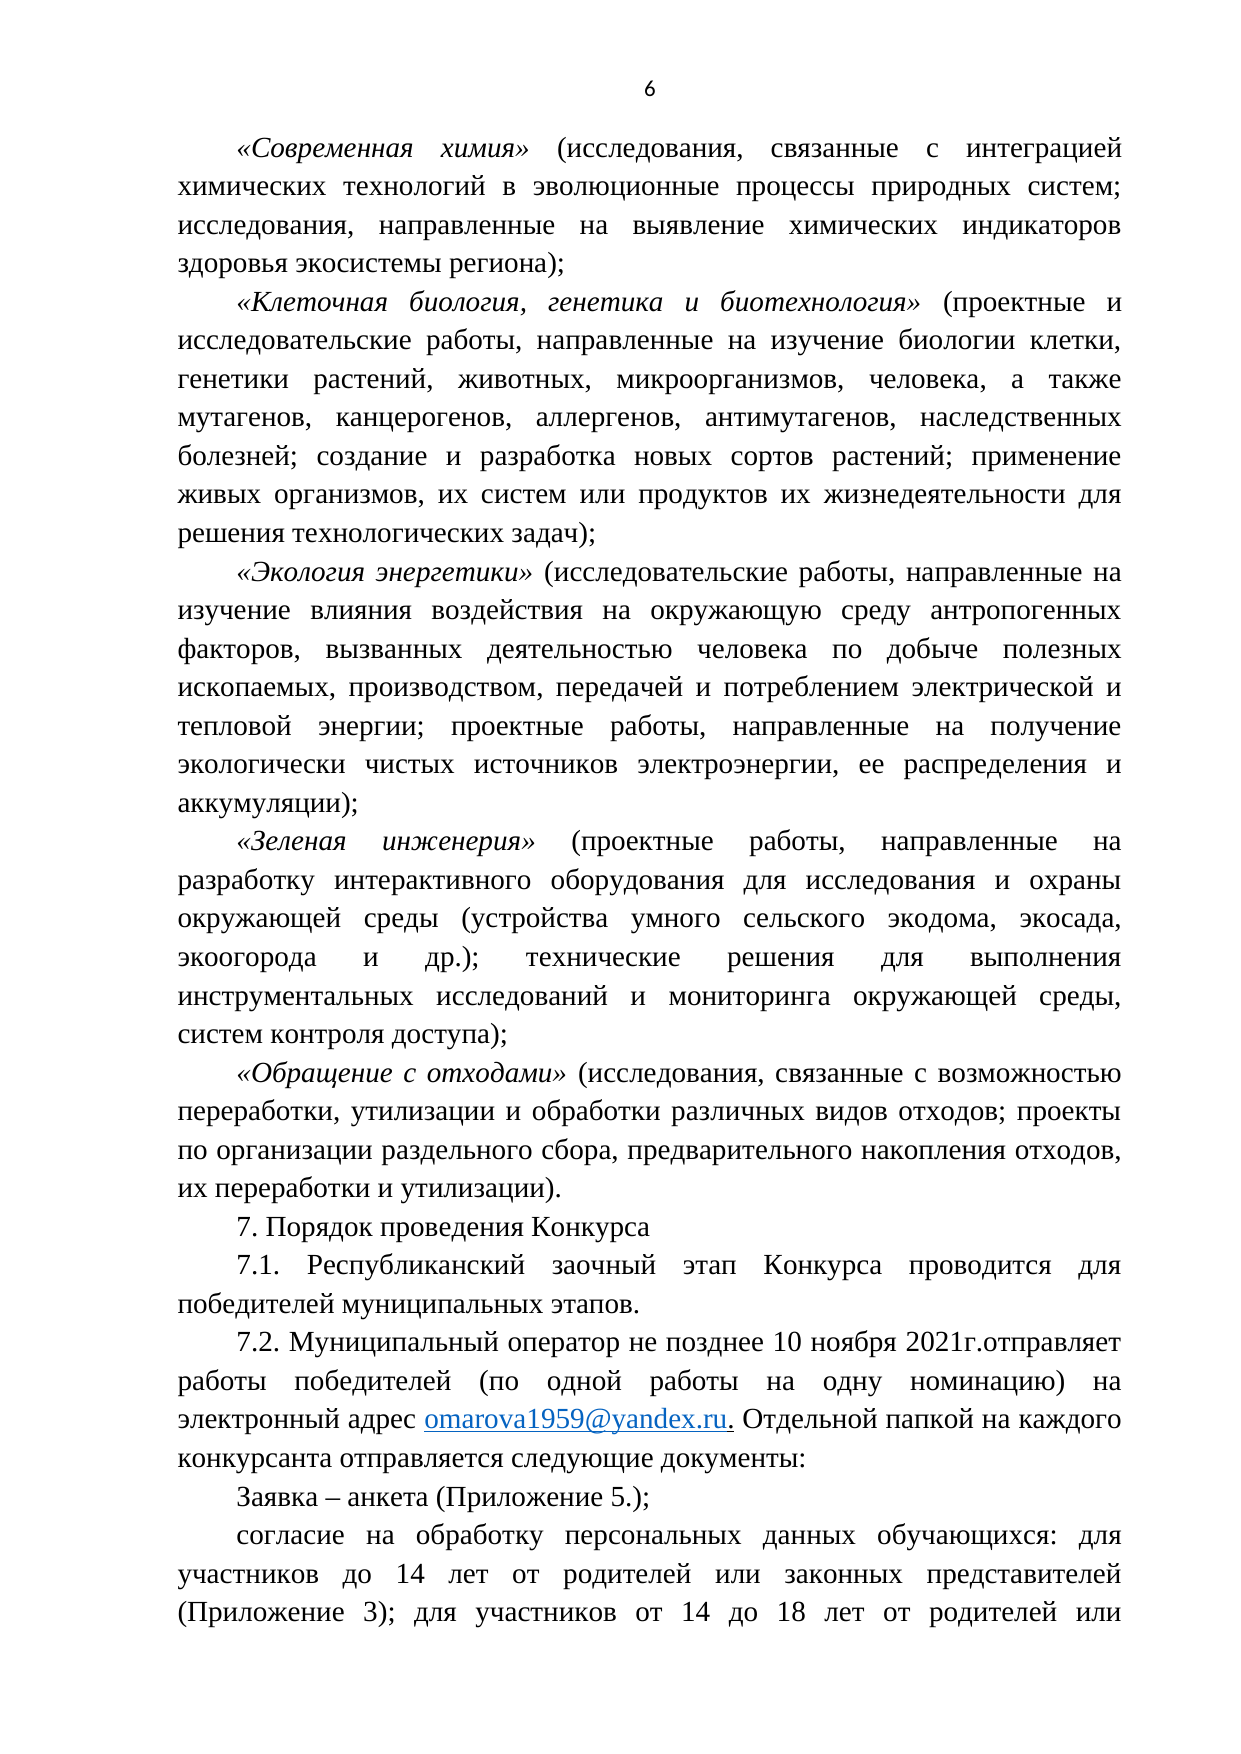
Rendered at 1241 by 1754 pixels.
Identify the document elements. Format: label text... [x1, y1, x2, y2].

text 7. Порядок проведения Конкурса [177, 1209, 1122, 1242]
text «Зеленая инженерия» (проектные работы, направленные на разработку интерактивного оборудования для исследования и охраны окружающей среды (устройства умного сельского экодома, экосада, экоогорода и др.); технические решения для выполнения инструментальных исследований и мониторинга окружающей среды, систем контроля доступа); [177, 823, 1122, 1050]
text 7.2. Муниципальный оператор не позднее 10 ноября 2021г.отправляет работы победителей (по одной работы на одну номинацию) на электронный адрес оmarova1959@yandex.ru. Отдельной папкой на каждого конкурсанта отправляется следующие документы: [177, 1324, 1122, 1474]
text «Современная химия» (исследования, связанные с интеграцией химических технологий в эволюционные процессы природных систем; исследования, направленные на выявление химических индикаторов здоровья экосистемы региона); [177, 130, 1122, 279]
text «Клеточная биология, генетика и биотехнология» (проектные и исследовательские работы, направленные на изучение биологии клетки, генетики растений, животных, микроорганизмов, человека, а также мутагенов, канцерогенов, аллергенов, антимутагенов, наследственных болезней; создание и разработка новых сортов растений; применение живых организмов, их систем или продуктов их жизнедеятельности для решения технологических задач); [177, 284, 1122, 549]
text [177, 1517, 1122, 1628]
text «Экология энергетики» (исследовательские работы, направленные на изучение влияния воздействия на окружающую среду антропогенных факторов, вызванных деятельностью человека по добыче полезных ископаемых, производством, передачей и потреблением электрической и тепловой энергии; проектные работы, направленные на получение экологически чистых источников электроэнергии, ее распределения и аккумуляции); [177, 554, 1122, 818]
text 7.1. Республиканский заочный этап Конкурса проводится для победителей муниципальных этапов. [177, 1247, 1122, 1319]
text Заявка – анкета (Приложение 5.); [177, 1479, 1122, 1512]
text «Обращение с отходами» (исследования, связанные с возможностью переработки, утилизации и обработки различных видов отходов; проекты по организации раздельного сбора, предварительного накопления отходов, их переработки и утилизации). [177, 1055, 1122, 1204]
